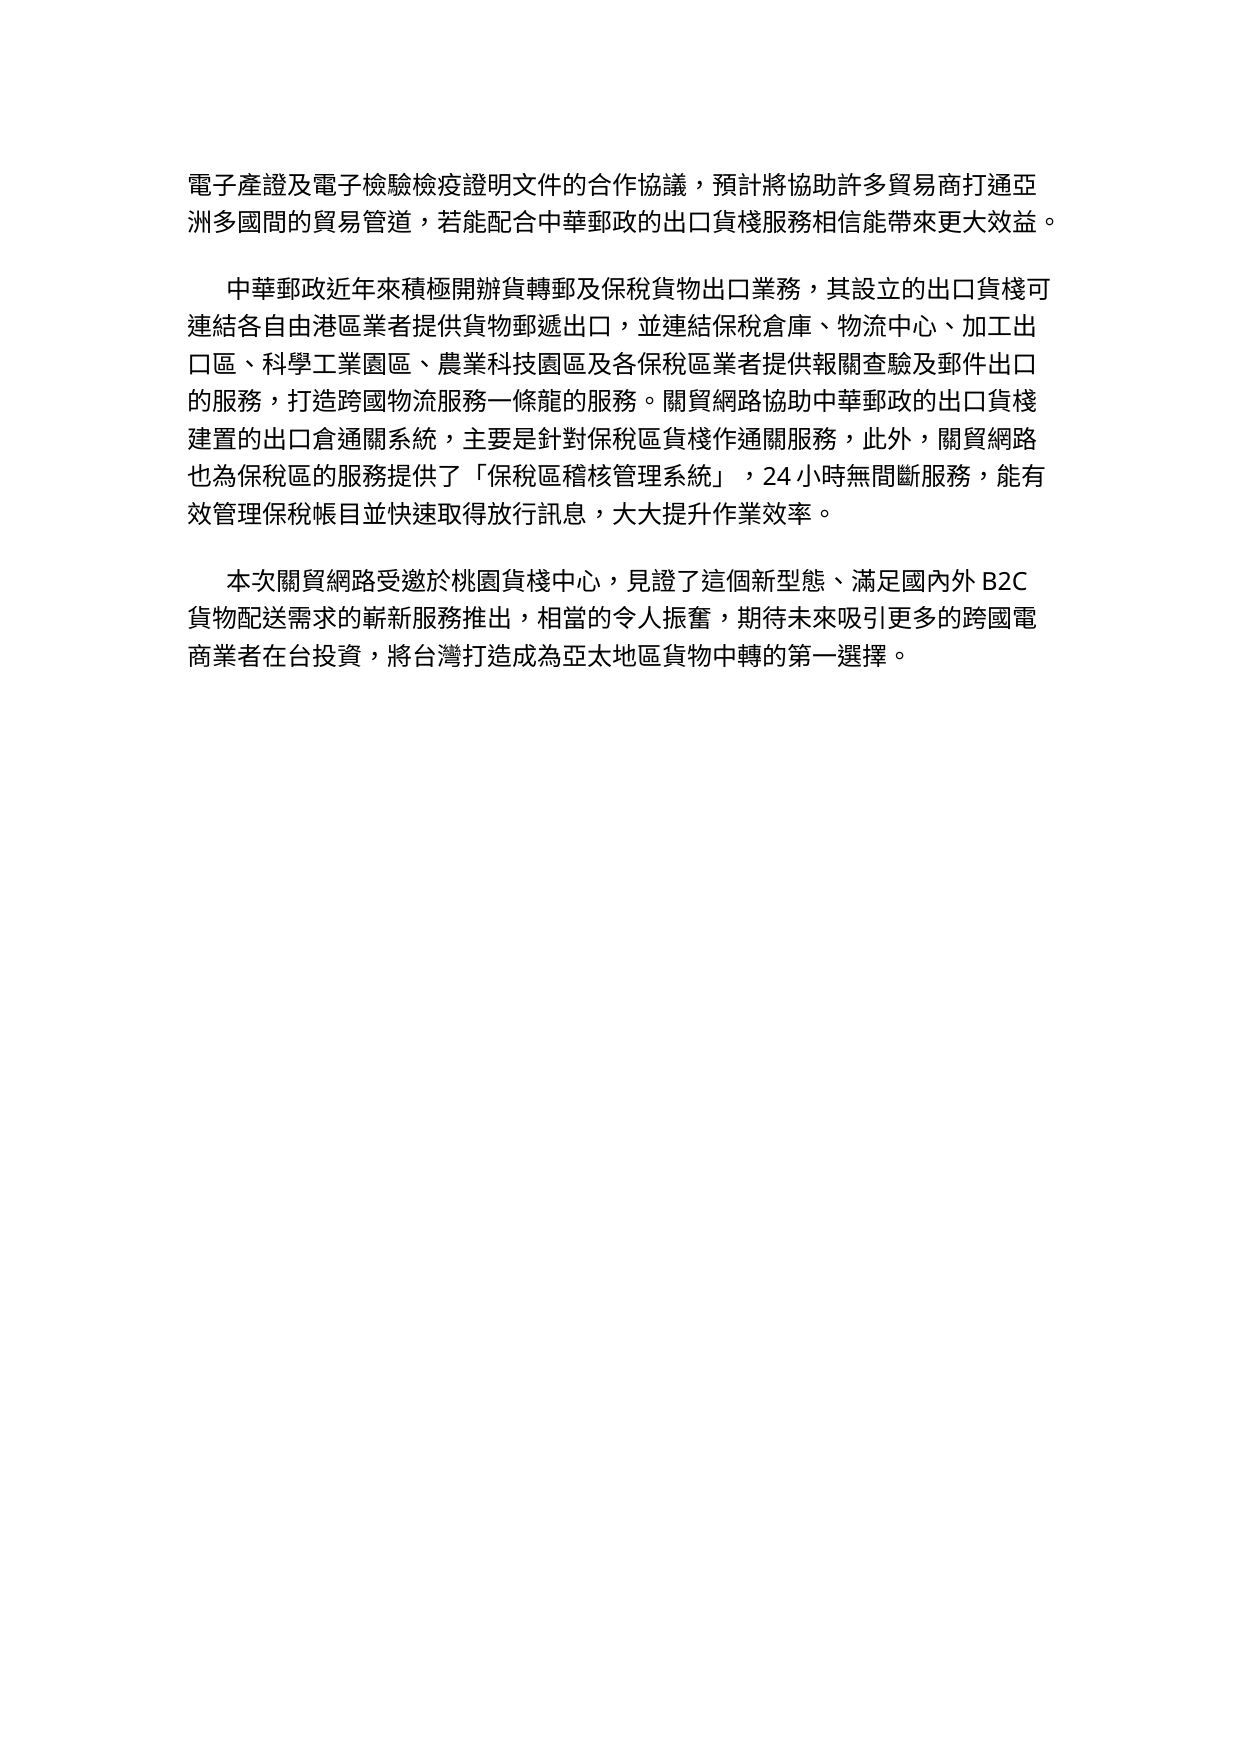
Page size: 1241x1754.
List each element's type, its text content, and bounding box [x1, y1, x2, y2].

text 中華郵政近年來積極開辦貨轉郵及保稅貨物出口業務，其設立的出口貨棧可連結各自由港區業者提供貨物郵遞出口，並連結保稅倉庫、物流中心、加工出口區、科學工業園區、農業科技園區及各保稅區業者提供報關查驗及郵件出口的服務，打造跨國物流服務一條龍的服務。關貿網路協助中華郵政的出口貨棧建置的出口倉通關系統，主要是針對保稅區貨棧作通關服務，此外，關貿網路也為保稅區的服務提供了「保稅區稽核管理系統」，24小時無間斷服務，能有效管理保稅帳目並快速取得放行訊息，大大提升作業效率。 [187, 269, 1053, 531]
text 本次關貿網路受邀於桃園貨棧中心，見證了這個新型態、滿足國內外B2C貨物配送需求的嶄新服務推出，相當的令人振奮，期待未來吸引更多的跨國電商業者在台投資，將台灣打造成為亞太地區貨物中轉的第一選擇。 [187, 560, 1053, 673]
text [187, 164, 1053, 239]
